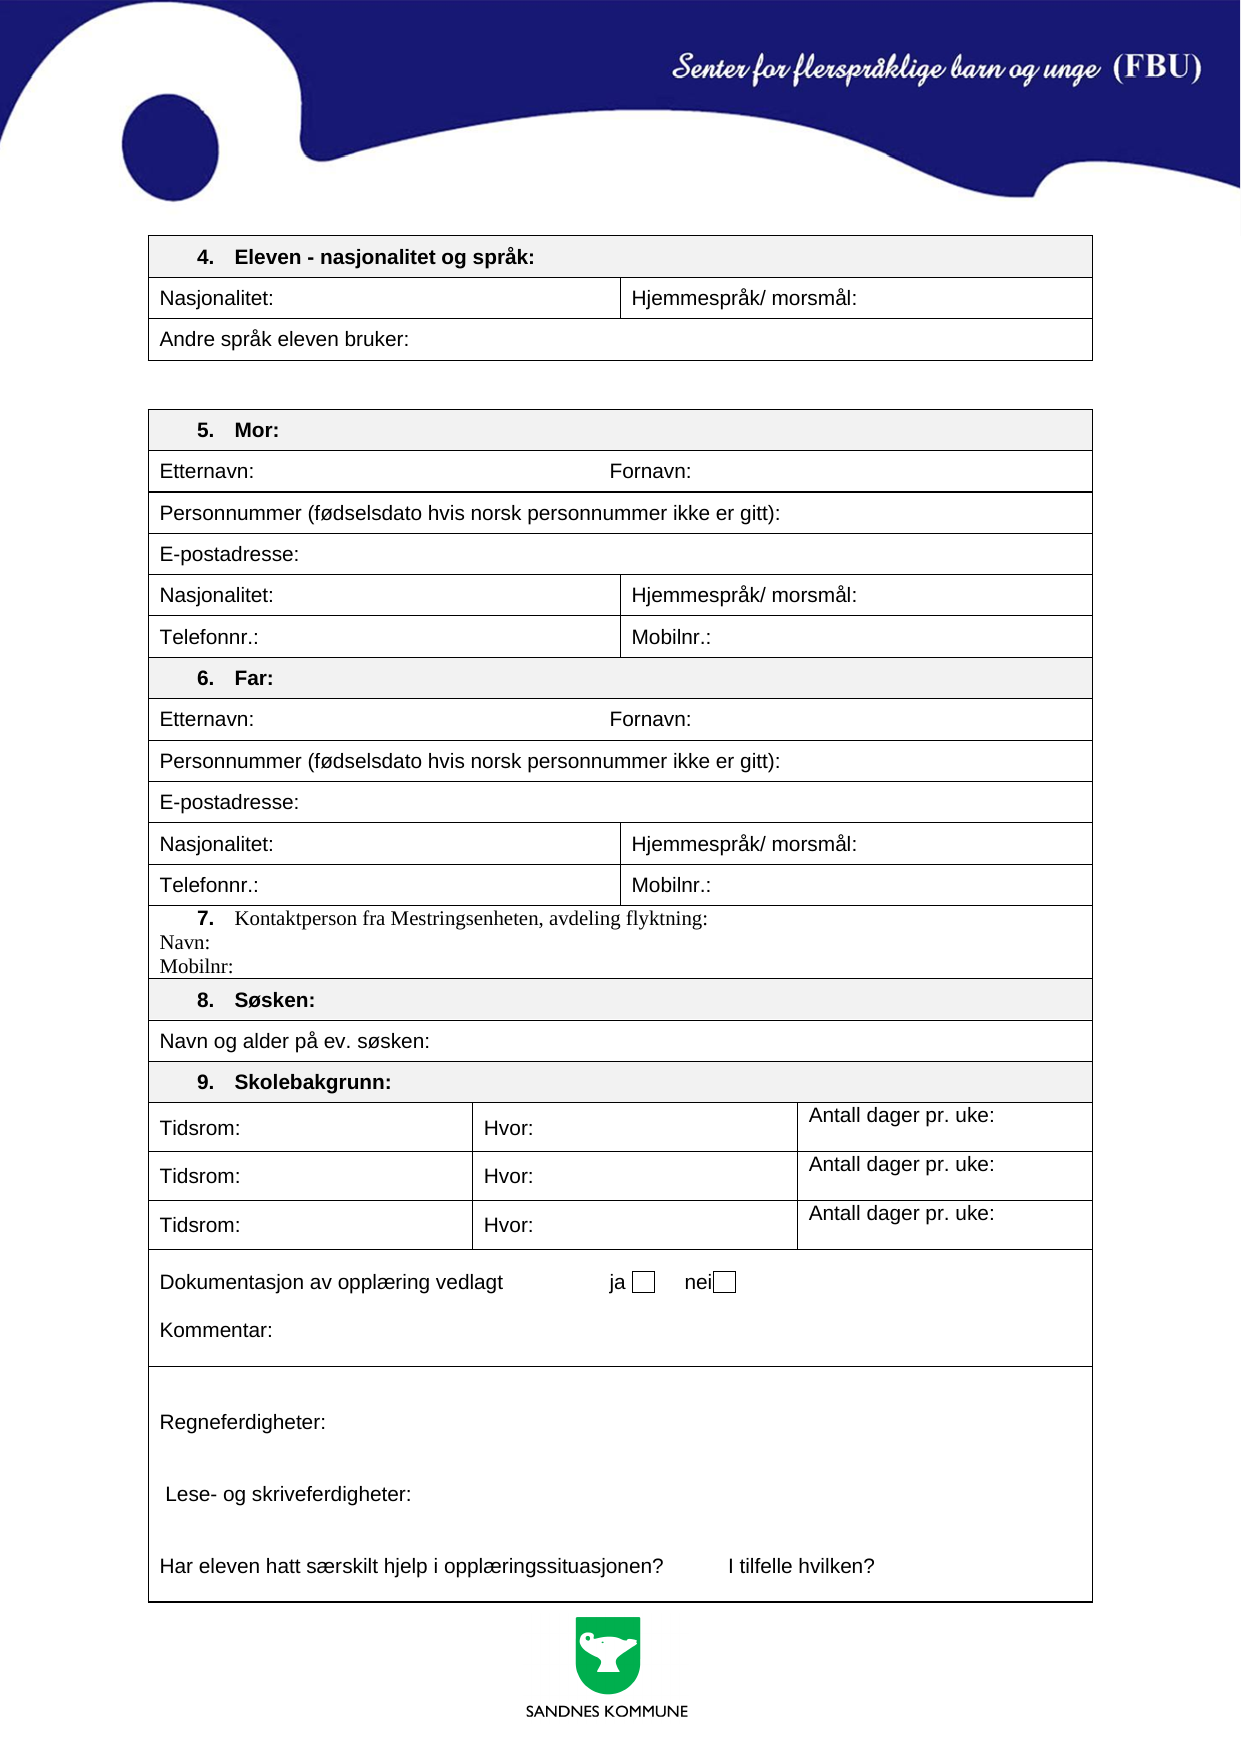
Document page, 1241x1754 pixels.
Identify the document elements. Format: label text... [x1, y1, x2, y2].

table_cell Hvor: [473, 1201, 797, 1249]
table_cell Skolebakgrunn: [149, 1062, 1092, 1102]
table_cell Mobilnr.: [621, 616, 1092, 657]
table_cell Antall dager pr. uke: [798, 1103, 1092, 1151]
table_cell E-postadresse: [149, 782, 1092, 822]
table_cell Nasjonalitet: [149, 823, 620, 863]
table_cell Dokumentasjon av opplæring vedlagt ja nei Kommentar: [149, 1250, 1092, 1366]
table_cell Nasjonalitet: [149, 278, 620, 318]
table_cell Antall dager pr. uke: [798, 1152, 1092, 1200]
table_cell Far: [149, 658, 1092, 698]
table_cell Telefonnr.: [149, 865, 620, 905]
table_cell Hvor: [473, 1103, 797, 1151]
table_cell Kontaktperson fra Mestringsenheten, avdeling flyktning: Navn: Mobilnr: [149, 906, 1092, 978]
picture [522, 1613, 689, 1724]
table_cell Navn og alder på ev. søsken: [149, 1021, 1092, 1061]
table_cell Søsken: [149, 979, 1092, 1019]
table_cell Hjemmespråk/ morsmål: [621, 278, 1092, 318]
table_cell Etternavn: Fornavn: [149, 451, 1092, 491]
table_cell E-postadresse: [149, 534, 1092, 574]
table_cell Hjemmespråk/ morsmål: [621, 575, 1092, 615]
table_cell Personnummer (fødselsdato hvis norsk personnummer ikke er gitt): [149, 493, 1092, 533]
table_cell Personnummer (fødselsdato hvis norsk personnummer ikke er gitt): [149, 741, 1092, 781]
table_cell Nasjonalitet: [149, 575, 620, 615]
table_cell Hjemmespråk/ morsmål: [621, 823, 1092, 863]
table_cell Tidsrom: [149, 1201, 472, 1249]
table_cell Hvor: [473, 1152, 797, 1200]
table_header Mor: [149, 410, 1092, 450]
table_cell Mobilnr.: [621, 865, 1092, 905]
table_cell Tidsrom: [149, 1152, 472, 1200]
table_cell Andre språk eleven bruker: [149, 319, 1092, 359]
table_cell Etternavn: Fornavn: [149, 699, 1092, 739]
table_cell Eleven - nasjonalitet og språk: [149, 236, 1092, 277]
table_cell Telefonnr.: [149, 616, 620, 657]
table_cell Antall dager pr. uke: [798, 1201, 1092, 1249]
table_cell Tidsrom: [149, 1103, 472, 1151]
picture [0, 0, 1241, 236]
